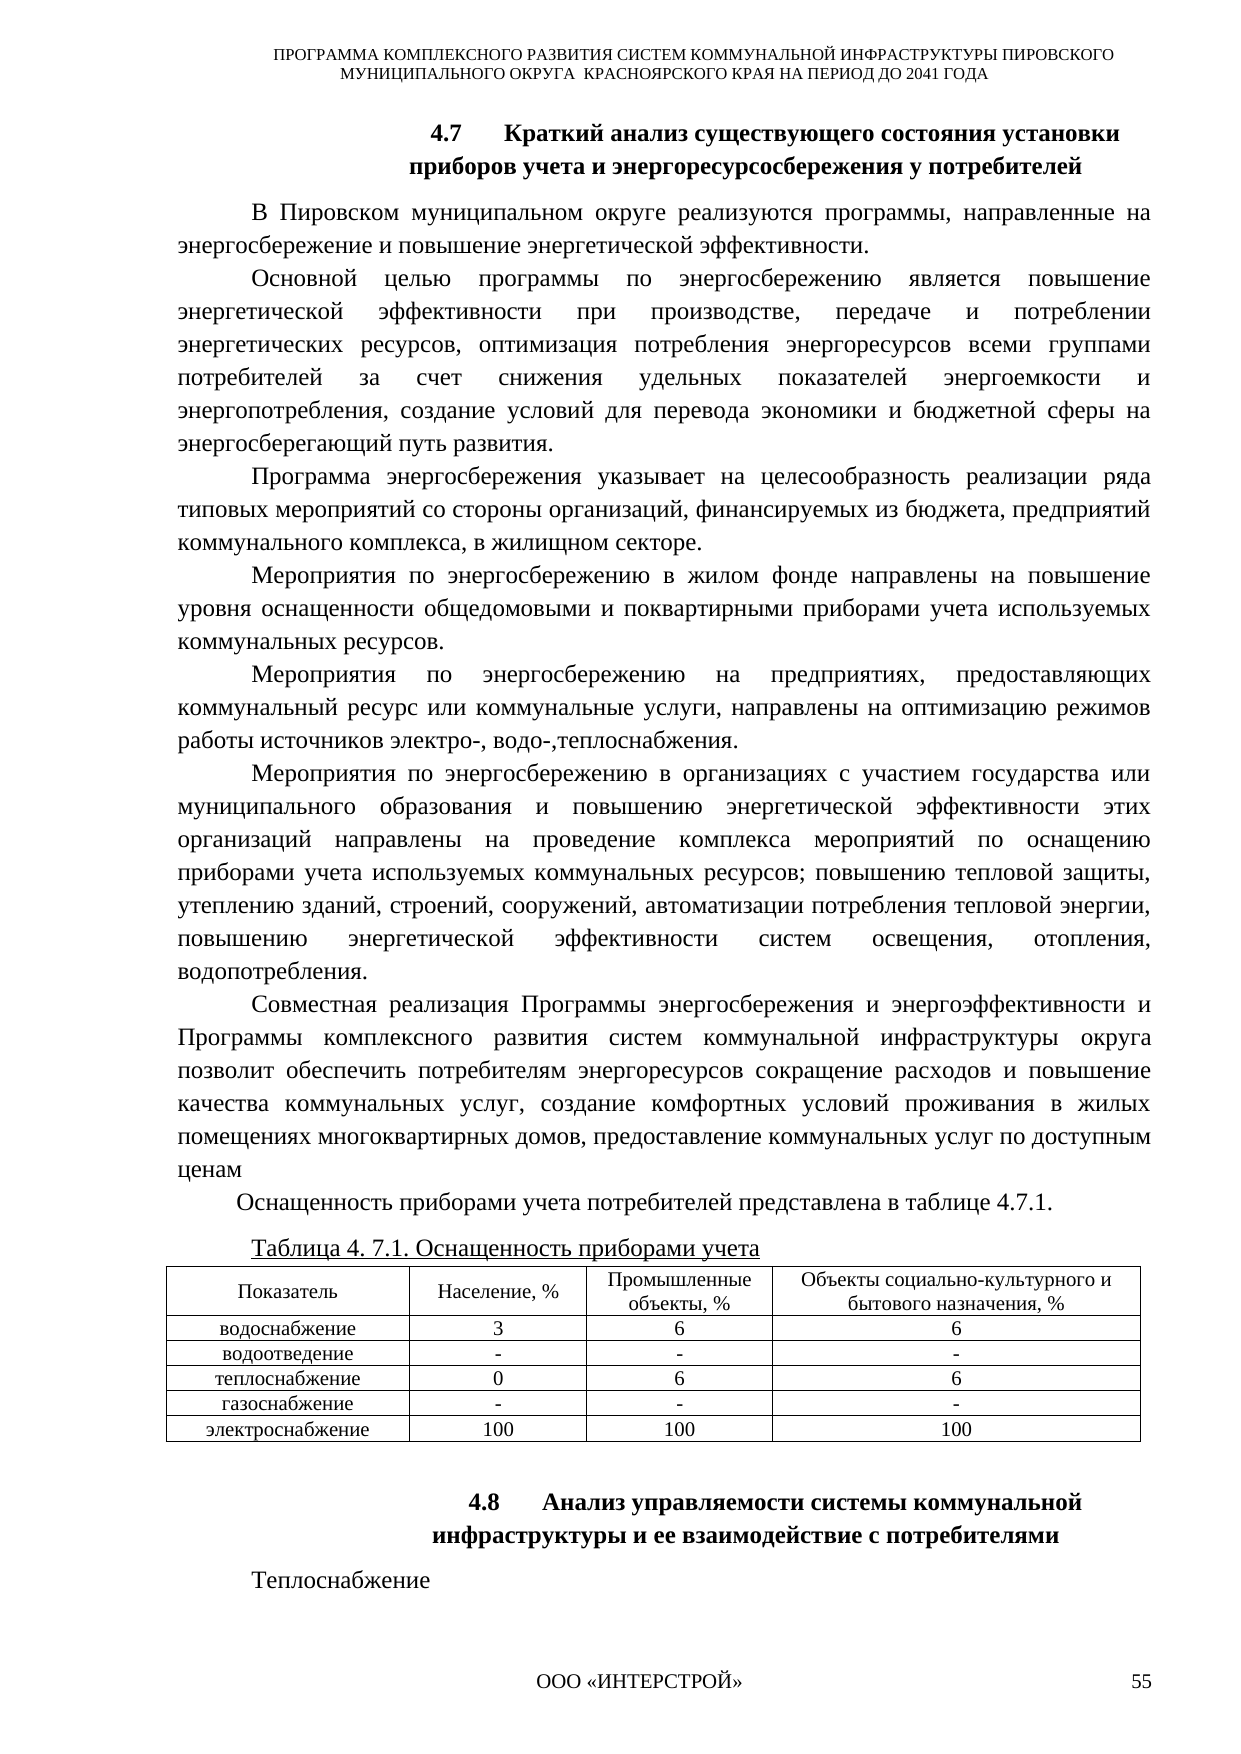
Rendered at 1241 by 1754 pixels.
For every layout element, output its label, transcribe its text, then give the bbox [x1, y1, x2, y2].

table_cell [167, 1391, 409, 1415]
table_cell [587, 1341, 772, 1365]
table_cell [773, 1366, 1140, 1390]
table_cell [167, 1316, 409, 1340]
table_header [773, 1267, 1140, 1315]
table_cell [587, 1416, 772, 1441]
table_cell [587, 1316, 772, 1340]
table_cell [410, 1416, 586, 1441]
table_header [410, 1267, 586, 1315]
text Мероприятия по энергосбережению на предприятиях, предоставляющих коммунальный ресурс или коммунальные услуги, направлены на оптимизацию режимов работы источников электро-, водо-,теплоснабжения. [177, 659, 1152, 754]
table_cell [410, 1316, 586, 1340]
text Мероприятия по энергосбережению в жилом фонде направлены на повышение уровня оснащенности общедомовыми и поквартирными приборами учета используемых коммунальных ресурсов. [177, 560, 1152, 655]
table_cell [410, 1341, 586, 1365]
text Таблица 4. 7.1. Оснащенность приборами учета [177, 1233, 1152, 1262]
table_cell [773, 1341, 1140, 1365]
text Мероприятия по энергосбережению в организациях с участием государства или муниципального образования и повышению энергетической эффективности этих организаций направлены на проведение комплекса мероприятий по оснащению приборами учета используемых коммунальных ресурсов; повышению тепловой защиты, утеплению зданий, строений, сооружений, автоматизации потребления тепловой энергии, повышению энергетической эффективности систем освещения, отопления, водопотребления. [177, 758, 1152, 985]
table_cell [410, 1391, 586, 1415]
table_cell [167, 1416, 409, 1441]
text Теплоснабжение [177, 1566, 1152, 1594]
text Программа энергосбережения указывает на целесообразность реализации ряда типовых мероприятий со стороны организаций, финансируемых из бюджета, предприятий коммунального комплекса, в жилищном секторе. [177, 461, 1152, 556]
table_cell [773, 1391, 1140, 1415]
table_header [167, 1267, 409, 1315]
text В Пировском муниципальном округе реализуются программы, направленные на энергосбережение и повышение энергетической эффективности. [177, 197, 1152, 258]
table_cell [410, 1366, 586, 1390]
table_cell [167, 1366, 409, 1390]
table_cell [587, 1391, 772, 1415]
text Оснащенность приборами учета потребителей представлена в таблице 4.7.1. [177, 1187, 1152, 1216]
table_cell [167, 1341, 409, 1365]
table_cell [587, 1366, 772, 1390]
subtitle Анализ управляемости системы коммунальной инфраструктуры и ее взаимодействие с потребителями [340, 1487, 1152, 1549]
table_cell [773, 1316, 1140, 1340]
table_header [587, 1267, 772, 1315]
text Совместная реализация Программы энергосбережения и энергоэффективности и Программы комплексного развития систем коммунальной инфраструктуры округа позволит обеспечить потребителям энергоресурсов сокращение расходов и повышение качества коммунальных услуг, создание комфортных условий проживания в жилых помещениях многоквартирных домов, предоставление коммунальных услуг по доступным ценам [177, 989, 1152, 1183]
text Основной целью программы по энергосбережению является повышение энергетической эффективности при производстве, передаче и потреблении энергетических ресурсов, оптимизация потребления энергоресурсов всеми группами потребителей за счет снижения удельных показателей энергоемкости и энергопотребления, создание условий для перевода экономики и бюджетной сферы на энергосберегающий путь развития. [177, 263, 1152, 457]
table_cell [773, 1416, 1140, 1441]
subtitle Краткий анализ существующего состояния установки приборов учета и энергоресурсосбережения у потребителей [340, 118, 1152, 180]
